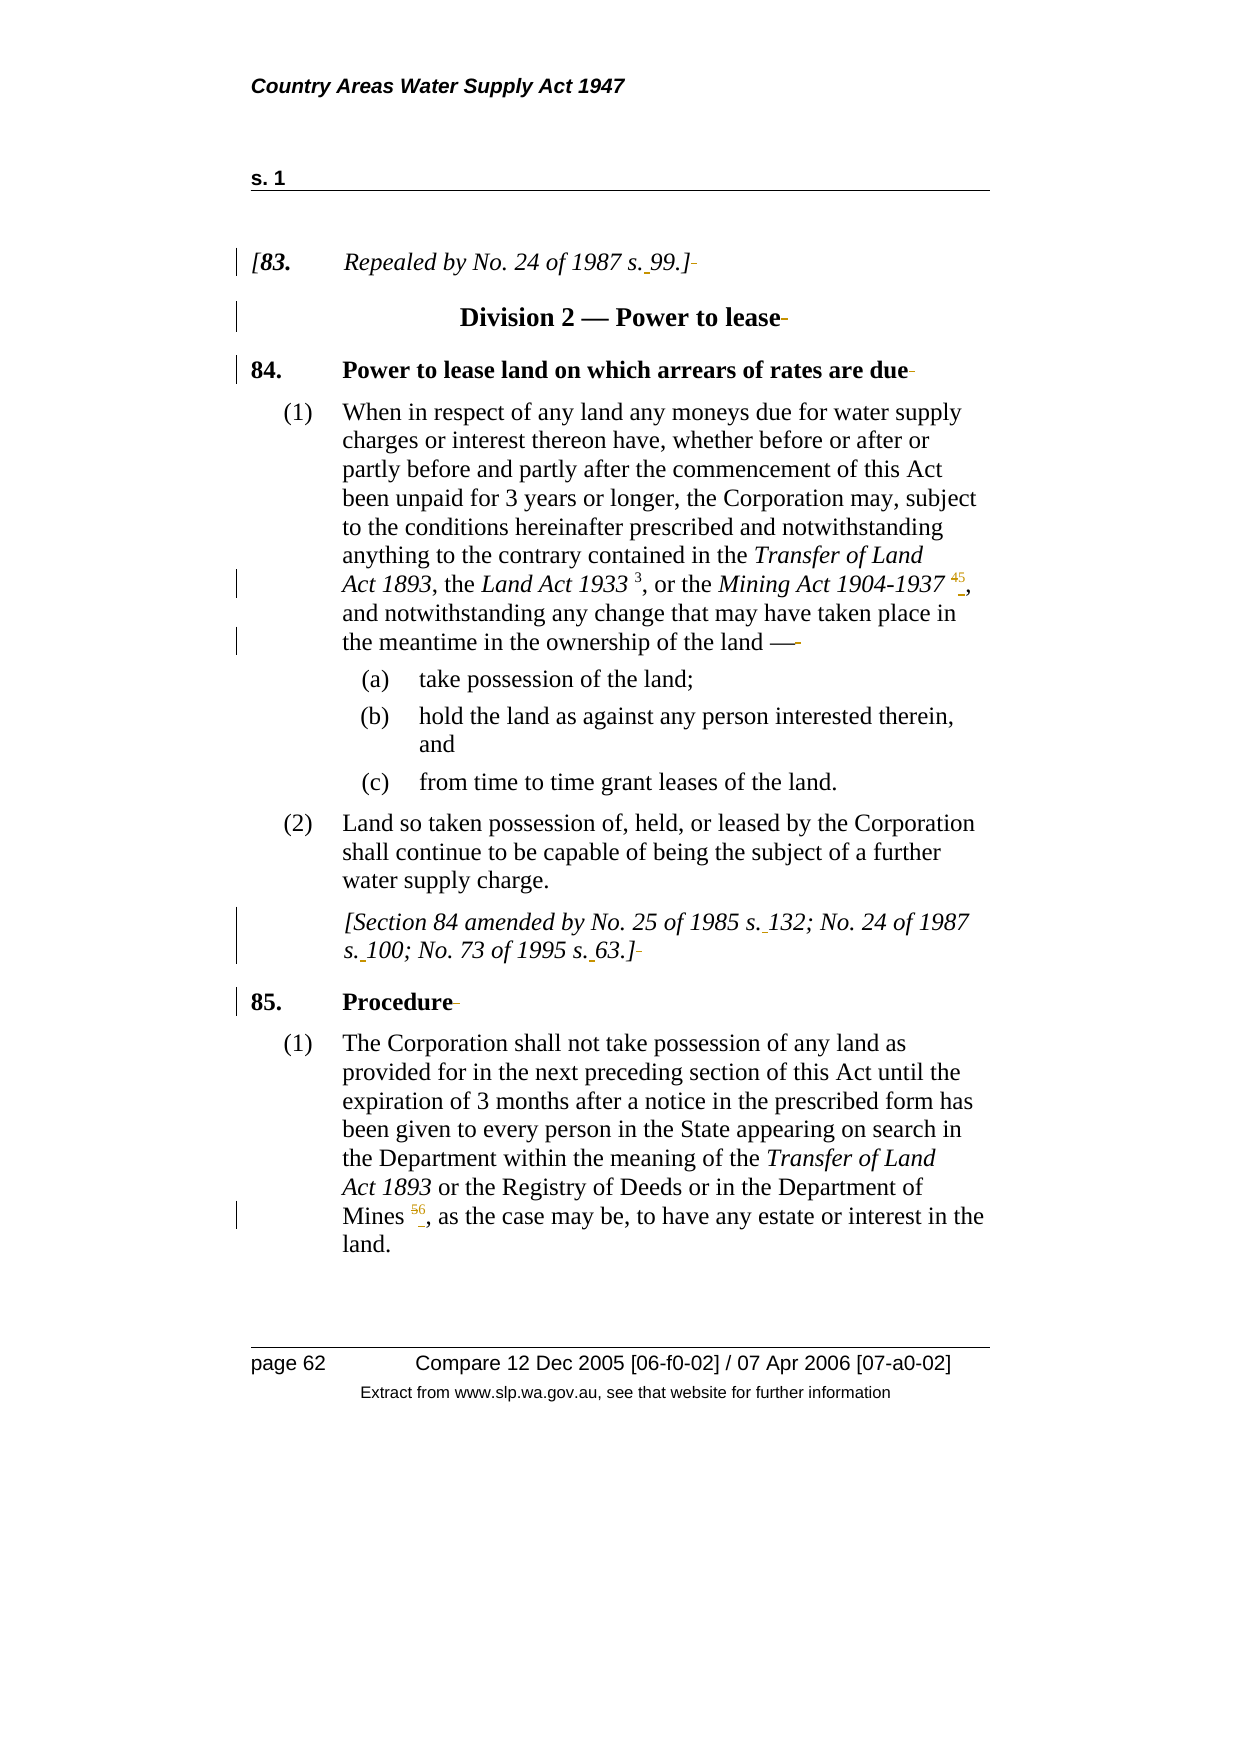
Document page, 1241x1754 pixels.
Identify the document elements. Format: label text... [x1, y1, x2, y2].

text (a) take possession of the land; [251, 664, 990, 692]
text (2) Land so taken possession of, held, or leased by the Corporation shall continue to be capable of being the subject of a further water supply charge. [251, 808, 990, 894]
subtitle 85. Procedure [251, 987, 990, 1016]
subtitle Division 2 — Power to lease [251, 301, 990, 332]
subtitle 84. Power to lease land on which arrears of rates are due [251, 355, 990, 384]
text (b) hold the land as against any person interested therein, and [251, 701, 990, 758]
text [Section 84 amended by No. 25 of 1985 s.132; No. 24 of 1987 s.100; No. 73 of 1995 s.63.] [251, 907, 990, 964]
text (1) The Corporation shall not take possession of any land as provided for in the next preceding section of this Act until the expiration of 3 months after a notice in the prescribed form has been given to every person in the State appearing on search in the Department within the meaning of the Transfer of Land Act 1893 or the Registry of Deeds or in the Department of Mines , as the case may be, to have any estate or interest in the land. [251, 1028, 990, 1258]
text [83. Repealed by No. 24 of 1987 s.99.] [251, 247, 990, 276]
text (1) When in respect of any land any moneys due for water supply charges or interest thereon have, whether before or after or partly before and partly after the commencement of this Act been unpaid for 3 years or longer, the Corporation may, subject to the conditions hereinafter prescribed and notwithstanding anything to the contrary contained in the Transfer of Land Act 1893, the Land Act 1933 3, or the Mining Act 1904-1937 , and notwithstanding any change that may have taken place in the meantime in the ownership of the land — [251, 397, 990, 655]
text (c) from time to time grant leases of the land. [251, 767, 990, 795]
